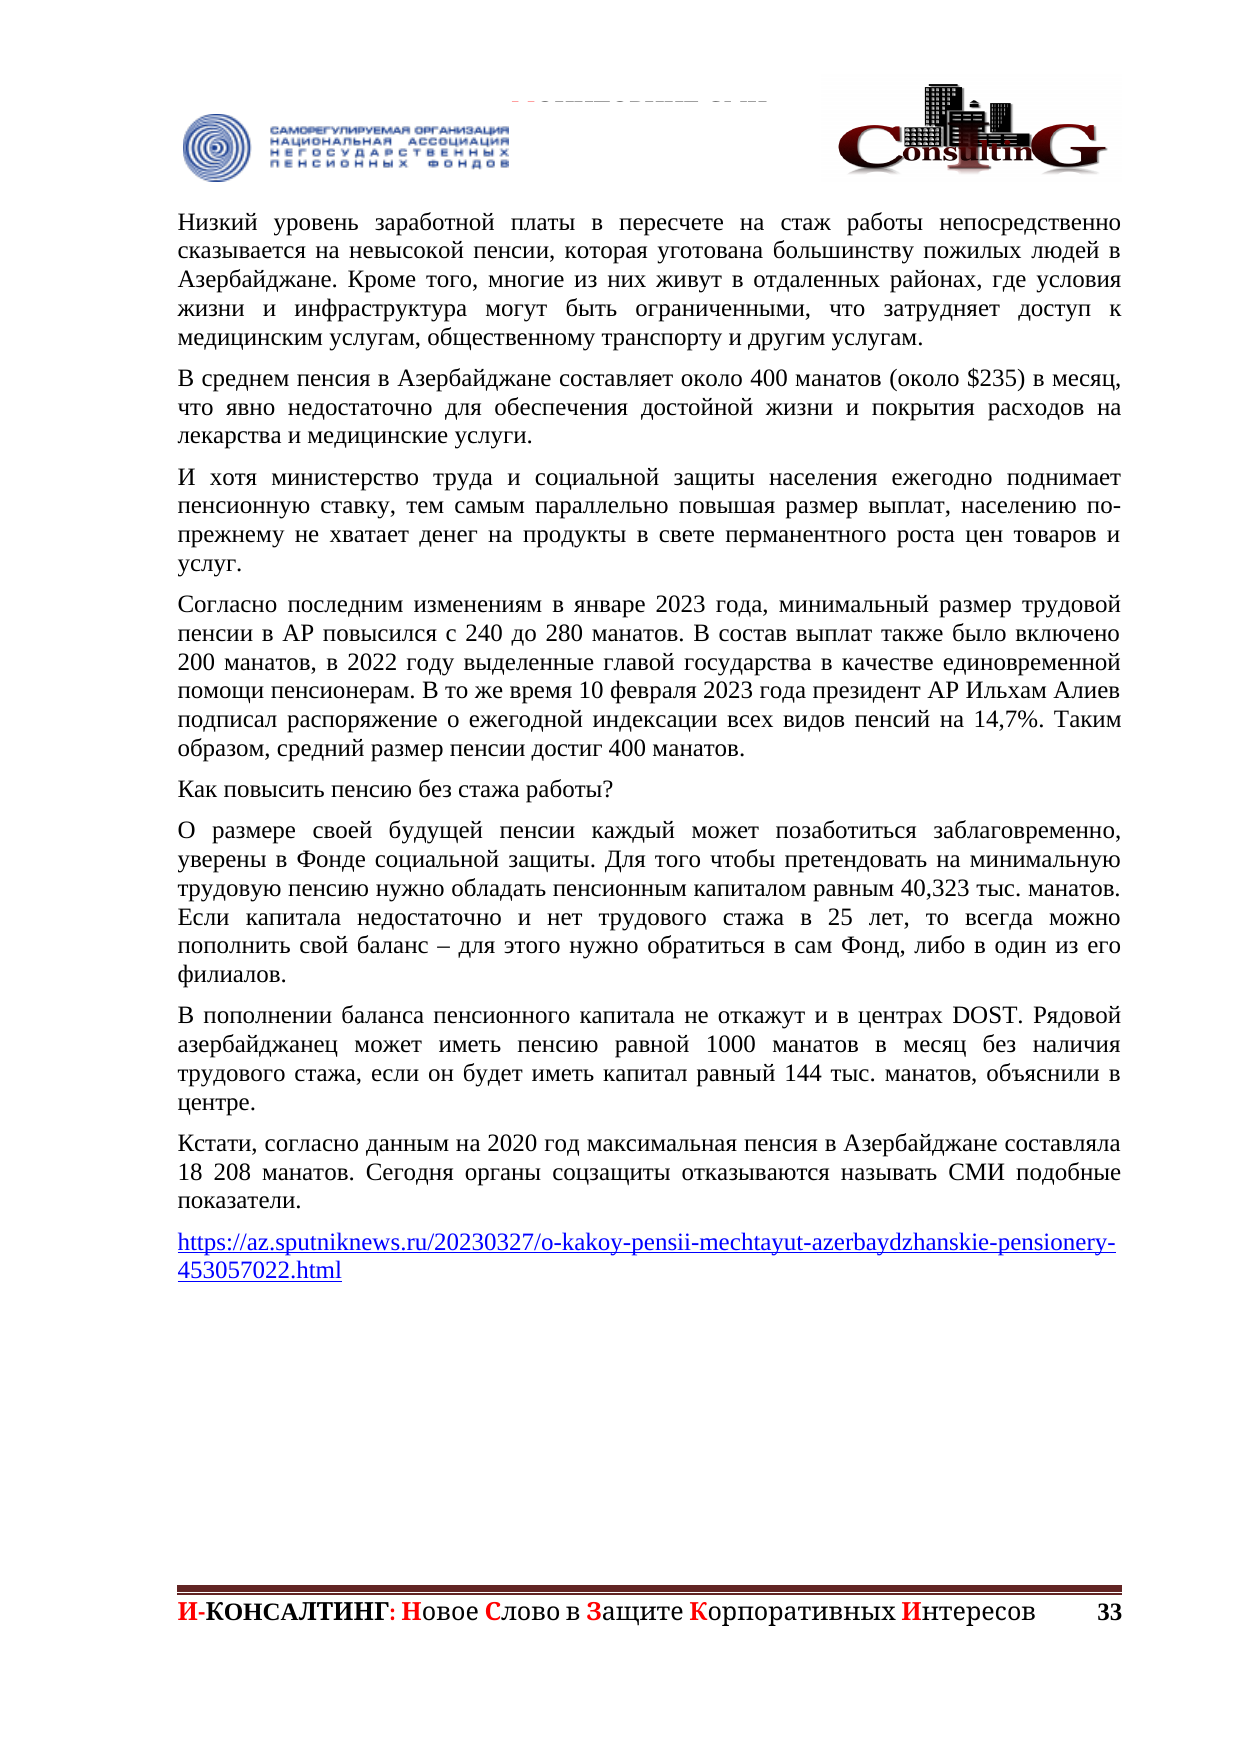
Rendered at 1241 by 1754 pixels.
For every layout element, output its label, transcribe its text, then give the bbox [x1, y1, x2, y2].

picture [821, 73, 1122, 182]
text В пополнении баланса пенсионного капитала не откажут и в центрах DOST. Рядовой азербайджанец может иметь пенсию равной 1000 манатов в месяц без наличия трудового стажа, если он будет иметь капитал равный 144 тыс. манатов, объяснили в центре. [177, 1001, 1122, 1116]
text Низкий уровень заработной платы в пересчете на стаж работы непосредственно сказывается на невысокой пенсии, которая уготована большинству пожилых людей в Азербайджане. Кроме того, многие из них живут в отдаленных районах, где условия жизни и инфраструктура могут быть ограниченными, что затрудняет доступ к медицинским услугам, общественному транспорту и другим услугам. [177, 207, 1122, 351]
text Кстати, согласно данным на 2020 год максимальная пенсия в Азербайджане составляла 18 208 манатов. Сегодня органы соцзащиты отказываются называть СМИ подобные показатели. [177, 1128, 1122, 1214]
text https://az.sputniknews.ru/20230327/o-kakoy-pensii-mechtayut-azerbaydzhanskie-pensionery-453057022.html [177, 1227, 1122, 1284]
text В среднем пенсия в Азербайджане составляет около 400 манатов (около $235) в месяц, что явно недостаточно для обеспечения достойной жизни и покрытия расходов на лекарства и медицинские услуги. [177, 363, 1122, 449]
text И хотя министерство труда и социальной защиты населения ежегодно поднимает пенсионную ставку, тем самым параллельно повышая размер выплат, населению по-прежнему не хватает денег на продукты в свете перманентного роста цен товаров и услуг. [177, 462, 1122, 577]
text Согласно последним изменениям в январе 2023 года, минимальный размер трудовой пенсии в АР повысился с 240 до 280 манатов. В состав выплат также было включено 200 манатов, в 2022 году выделенные главой государства в качестве единовременной помощи пенсионерам. В то же время 10 февраля 2023 года президент АР Ильхам Алиев подписал распоряжение о ежегодной индексации всех видов пенсий на 14,7%. Таким образом, средний размер пенсии достиг 400 манатов. [177, 589, 1122, 762]
picture [183, 114, 509, 182]
text О размере своей будущей пенсии каждый может позаботиться заблаговременно, уверены в Фонде социальной защиты. Для того чтобы претендовать на минимальную трудовую пенсию нужно обладать пенсионным капиталом равным 40,323 тыс. манатов. Если капитала недостаточно и нет трудового стажа в 25 лет, то всегда можно пополнить свой баланс – для этого нужно обратиться в сам Фонд, либо в один из его филиалов. [177, 816, 1122, 988]
text Как повысить пенсию без стажа работы? [177, 774, 1122, 803]
